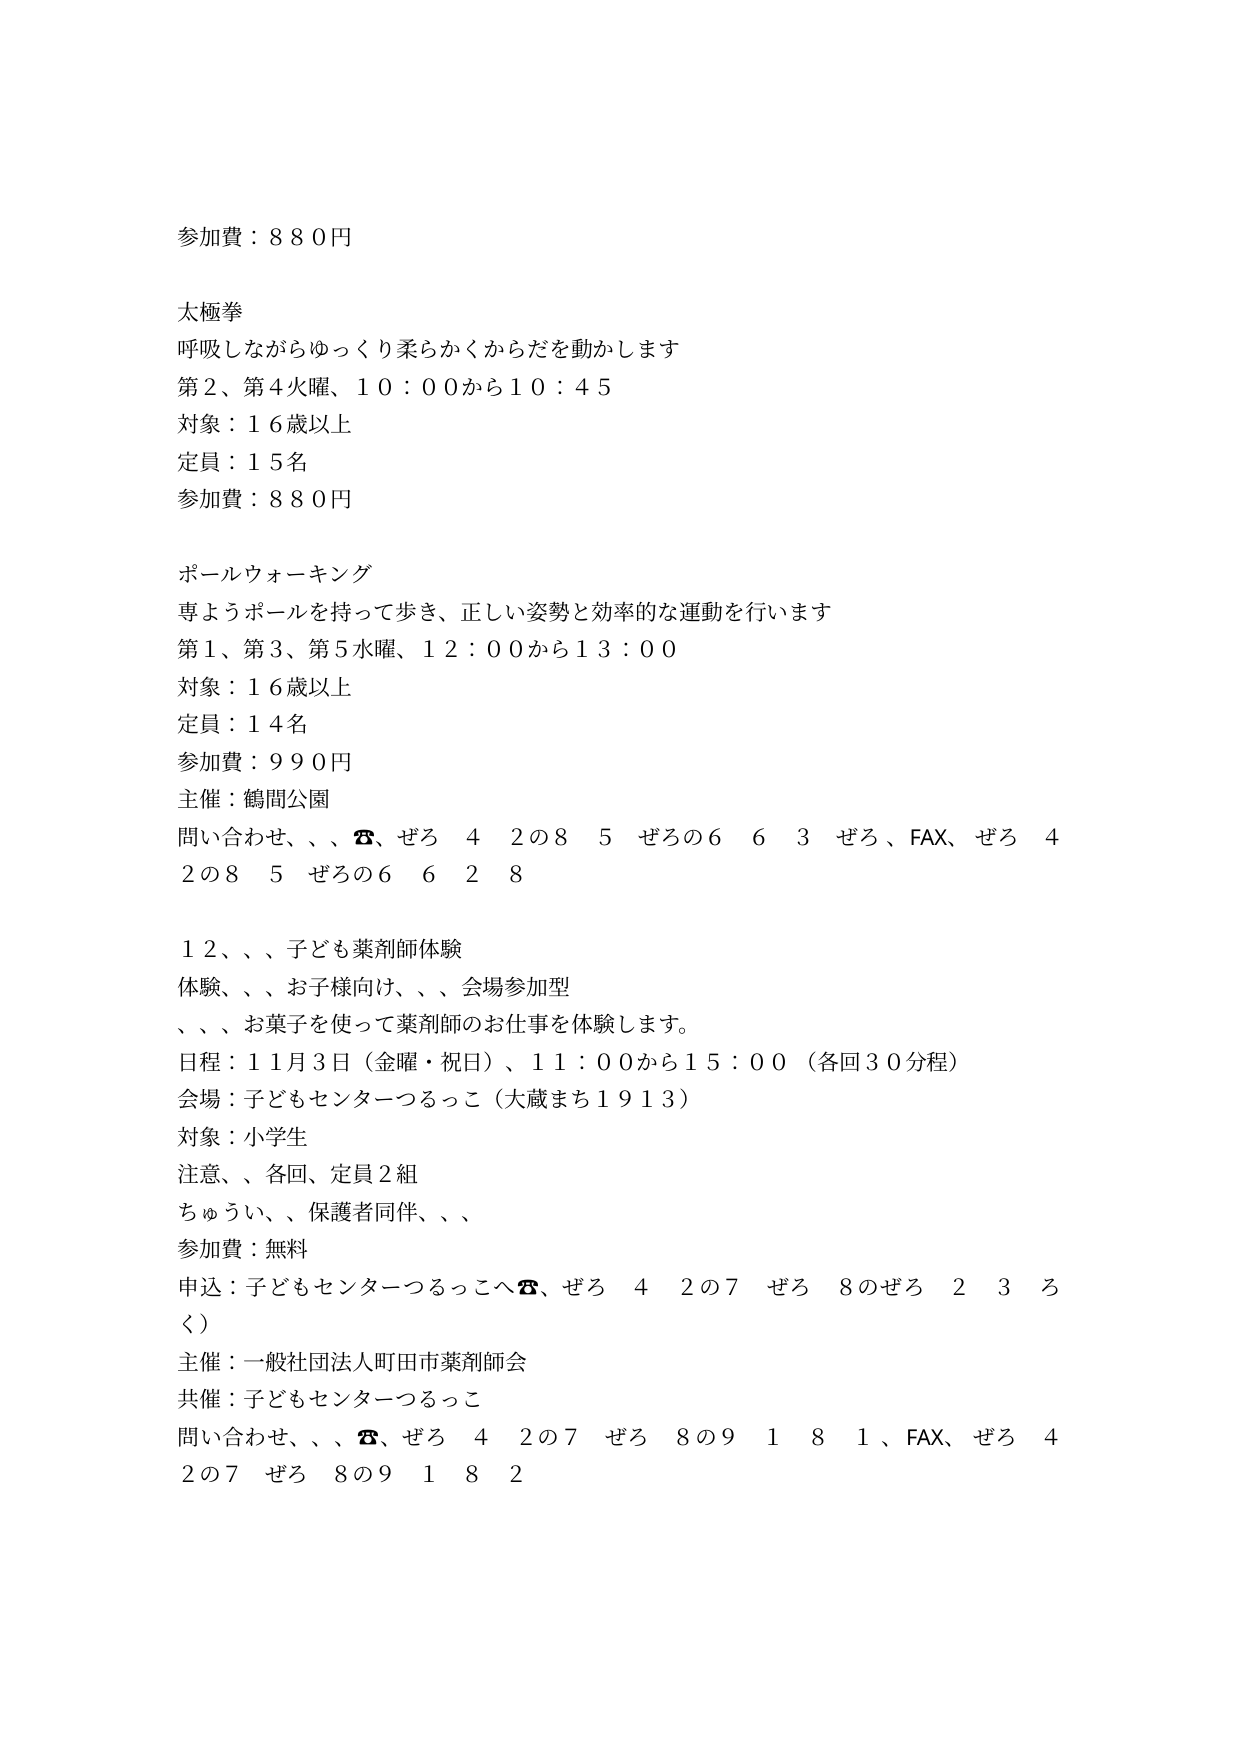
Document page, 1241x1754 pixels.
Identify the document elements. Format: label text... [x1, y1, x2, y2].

text 参加費：９９０円 主催：鶴間公園 問い合わせ、、、☎、ぜろ ４ ２の８ ５ ぜろの６ ６ ３ ぜろ 、FAX、 ぜろ ４ ２の８ ５ ぜろの６ ６ ２ ８ １２、、、子ども薬剤師体験 体験、、、お子様向け、、、会場参加型 、、、お菓子を使って薬剤師のお仕事を体験します。 日程：１１月３日（金曜・祝日）、１１：００から１５：００ （各回３０分程） 会場：子どもセンターつるっこ（大蔵まち１９１３） 対象：小学生 [177, 742, 1063, 1154]
text 参加費：無料 [177, 1229, 1063, 1267]
text 対象：１６歳以上 [177, 667, 1063, 704]
text 第１、第３、第５水曜、１２：００から１３：００ [177, 629, 1063, 667]
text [177, 1267, 1063, 1492]
text 専ようポールを持って歩き、正しい姿勢と効率的な運動を行います [177, 592, 1063, 629]
text ポールウォーキング [177, 517, 1063, 592]
text 注意、、各回、定員２組 [177, 1154, 1063, 1192]
text 対象：１６歳以上 [177, 404, 1063, 442]
text 参加費：８８０円 [177, 217, 1063, 292]
text 第２、第４火曜、１０：００から１０：４５ [177, 367, 1063, 404]
text 呼吸しながらゆっくり柔らかくからだを動かします [177, 329, 1063, 367]
text 定員：１４名 [177, 704, 1063, 742]
text 定員：１５名 [177, 442, 1063, 479]
text 太極拳 [177, 292, 1063, 329]
text 参加費：８８０円 [177, 479, 1063, 517]
text ちゅうい、、保護者同伴、、、 [177, 1192, 1063, 1229]
